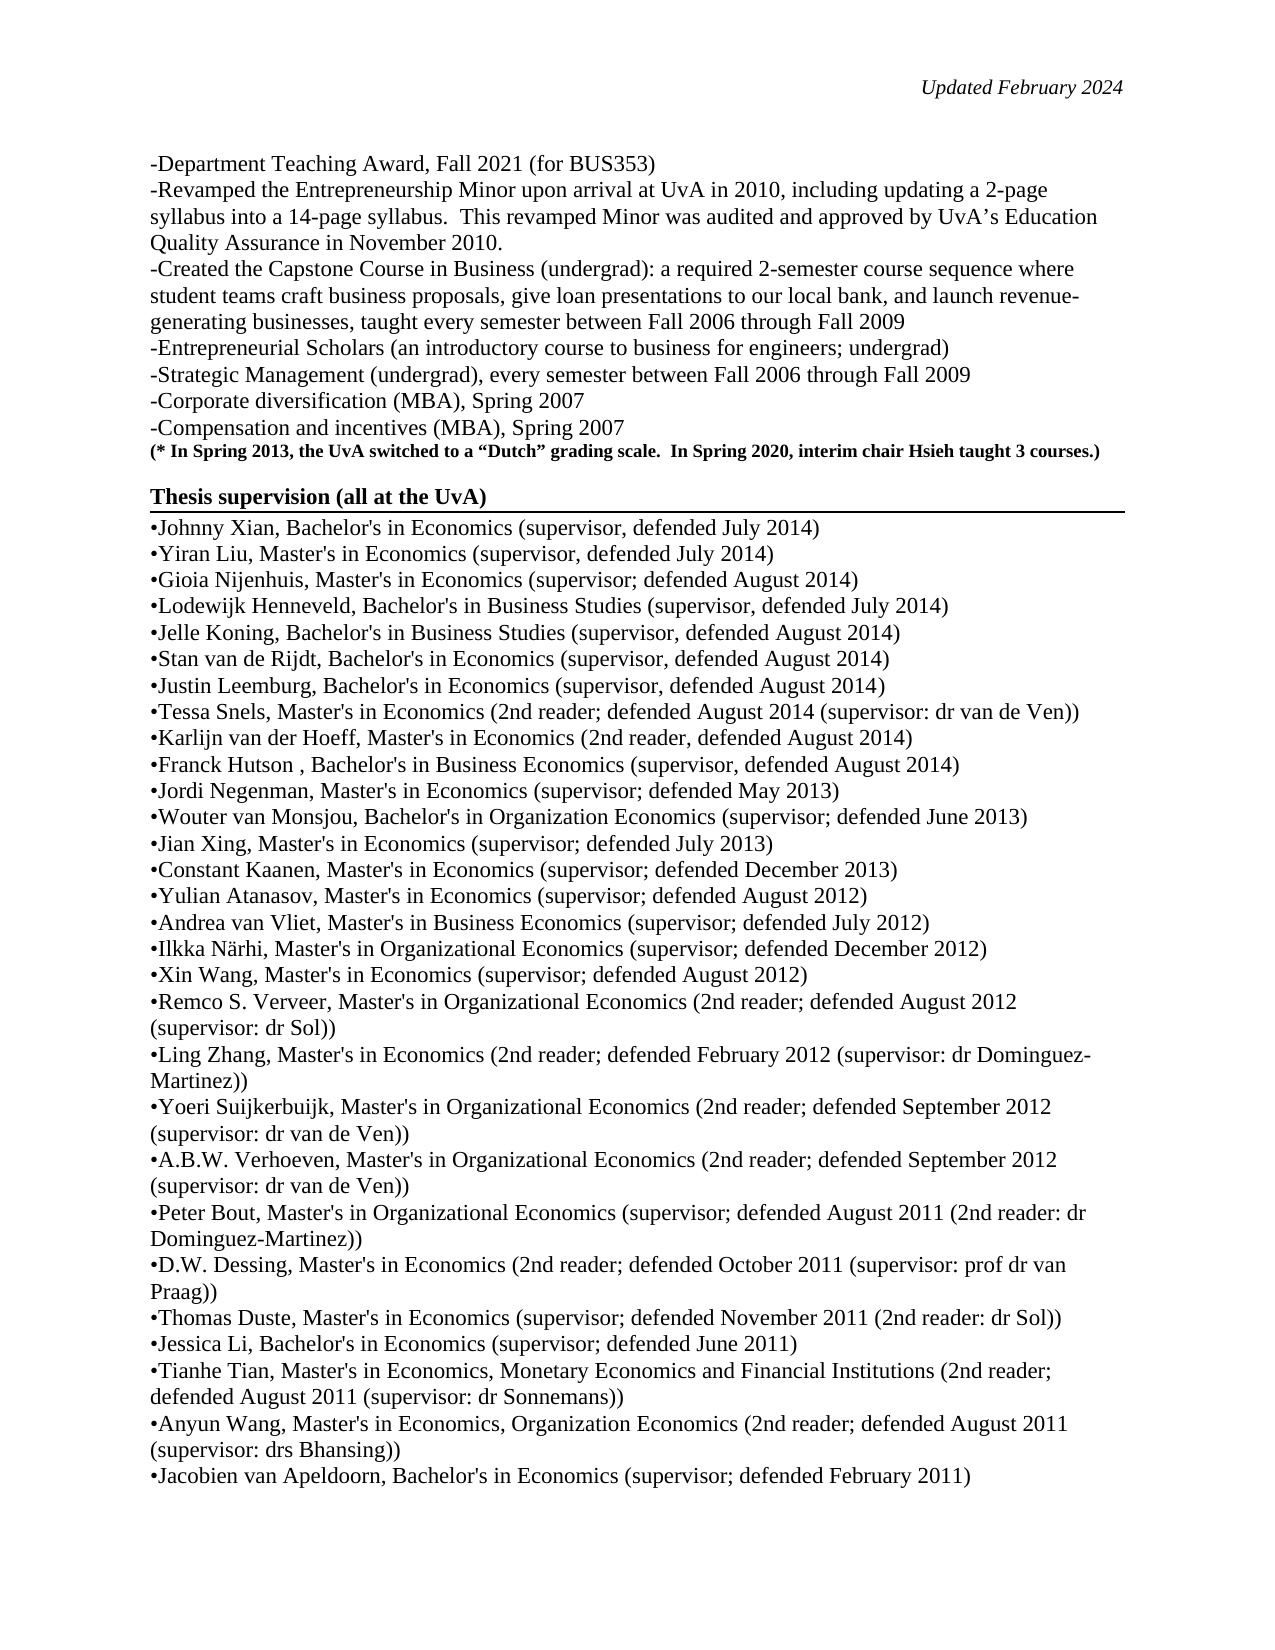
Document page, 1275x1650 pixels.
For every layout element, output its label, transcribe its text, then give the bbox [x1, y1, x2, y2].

text (* In Spring 2013, the UvA switched to a “Dutch” grading scale. In Spring 2020, interim chair Hsieh taught 3 courses.) [150, 440, 1125, 461]
text •Tessa Snels, Master's in Economics (2nd reader; defended August 2014 (supervisor: dr van de Ven)) [150, 698, 1125, 724]
text •Jessica Li, Bachelor's in Economics (supervisor; defended June 2011) [150, 1331, 1125, 1357]
text •Peter Bout, Master's in Organizational Economics (supervisor; defended August 2011 (2nd reader: dr Dominguez-Martinez)) [150, 1199, 1125, 1251]
text -Department Teaching Award, Fall 2021 (for BUS353) [150, 150, 1125, 176]
text •Xin Wang, Master's in Economics (supervisor; defended August 2012) [150, 962, 1125, 988]
text •Remco S. Verveer, Master's in Organizational Economics (2nd reader; defended August 2012 (supervisor: dr Sol)) [150, 988, 1125, 1041]
text •Stan van de Rijdt, Bachelor's in Economics (supervisor, defended August 2014) [150, 645, 1125, 672]
text -Strategic Management (undergrad), every semester between Fall 2006 through Fall 2009 [150, 361, 1125, 387]
text Thesis supervision (all at the UvA) [150, 483, 1125, 511]
text -Revamped the Entrepreneurship Minor upon arrival at UvA in 2010, including updating a 2-page syllabus into a 14-page syllabus. This revamped Minor was audited and approved by UvA’s Education Quality Assurance in November 2010. [150, 176, 1125, 255]
text •Tianhe Tian, Master's in Economics, Monetary Economics and Financial Institutions (2nd reader; defended August 2011 (supervisor: dr Sonnemans)) [150, 1357, 1125, 1409]
text •D.W. Dessing, Master's in Economics (2nd reader; defended October 2011 (supervisor: prof dr van Praag)) [150, 1251, 1125, 1304]
text •Yiran Liu, Master's in Economics (supervisor, defended July 2014) [150, 540, 1125, 566]
text -Corporate diversification (MBA), Spring 2007 [150, 387, 1125, 413]
text -Entrepreneurial Scholars (an introductory course to business for engineers; undergrad) [150, 334, 1125, 361]
text •Johnny Xian, Bachelor's in Economics (supervisor, defended July 2014) [150, 513, 1125, 540]
text •Yulian Atanasov, Master's in Economics (supervisor; defended August 2012) [150, 882, 1125, 909]
text •Thomas Duste, Master's in Economics (supervisor; defended November 2011 (2nd reader: dr Sol)) [150, 1304, 1125, 1331]
text •Andrea van Vliet, Master's in Business Economics (supervisor; defended July 2012) [150, 909, 1125, 935]
text •Jelle Koning, Bachelor's in Business Studies (supervisor, defended August 2014) [150, 619, 1125, 645]
text •Anyun Wang, Master's in Economics, Organization Economics (2nd reader; defended August 2011 (supervisor: drs Bhansing)) [150, 1409, 1125, 1462]
text •Jordi Negenman, Master's in Economics (supervisor; defended May 2013) [150, 777, 1125, 803]
text •Lodewijk Henneveld, Bachelor's in Business Studies (supervisor, defended July 2014) [150, 593, 1125, 619]
text •Ilkka Närhi, Master's in Organizational Economics (supervisor; defended December 2012) [150, 935, 1125, 962]
text •Jian Xing, Master's in Economics (supervisor; defended July 2013) [150, 830, 1125, 856]
text •Constant Kaanen, Master's in Economics (supervisor; defended December 2013) [150, 856, 1125, 882]
text •Gioia Nijenhuis, Master's in Economics (supervisor; defended August 2014) [150, 566, 1125, 593]
text •Franck Hutson , Bachelor's in Business Economics (supervisor, defended August 2014) [150, 751, 1125, 777]
text •Karlijn van der Hoeff, Master's in Economics (﻿2nd reader, ﻿defended August 2014) [150, 724, 1125, 751]
text •A.B.W. Verhoeven, Master's in Organizational Economics (2nd reader; defended September 2012 (supervisor: dr van de Ven)) [150, 1146, 1125, 1199]
text •Yoeri Suijkerbuijk, Master's in Organizational Economics (2nd reader; defended September 2012 (supervisor: dr van de Ven)) [150, 1093, 1125, 1146]
text •Jacobien van Apeldoorn, Bachelor's in Economics (supervisor; defended February 2011) [150, 1462, 1125, 1489]
text •Wouter van Monsjou, Bachelor's in Organization Economics (supervisor; defended June 2013) [150, 803, 1125, 830]
text -Created the Capstone Course in Business (undergrad): a required 2-semester course sequence where student teams craft business proposals, give loan presentations to our local bank, and launch revenue-generating businesses, taught every semester between Fall 2006 through Fall 2009 [150, 255, 1125, 334]
text -Compensation and incentives (MBA), Spring 2007 [150, 413, 1125, 440]
text •Ling Zhang, Master's in Economics (2nd reader; defended February 2012 (supervisor: dr Dominguez-Martinez)) [150, 1041, 1125, 1093]
text •Justin Leemburg, Bachelor's in Economics (supervisor, defended August 2014﻿﻿﻿﻿﻿﻿﻿) [150, 672, 1125, 698]
